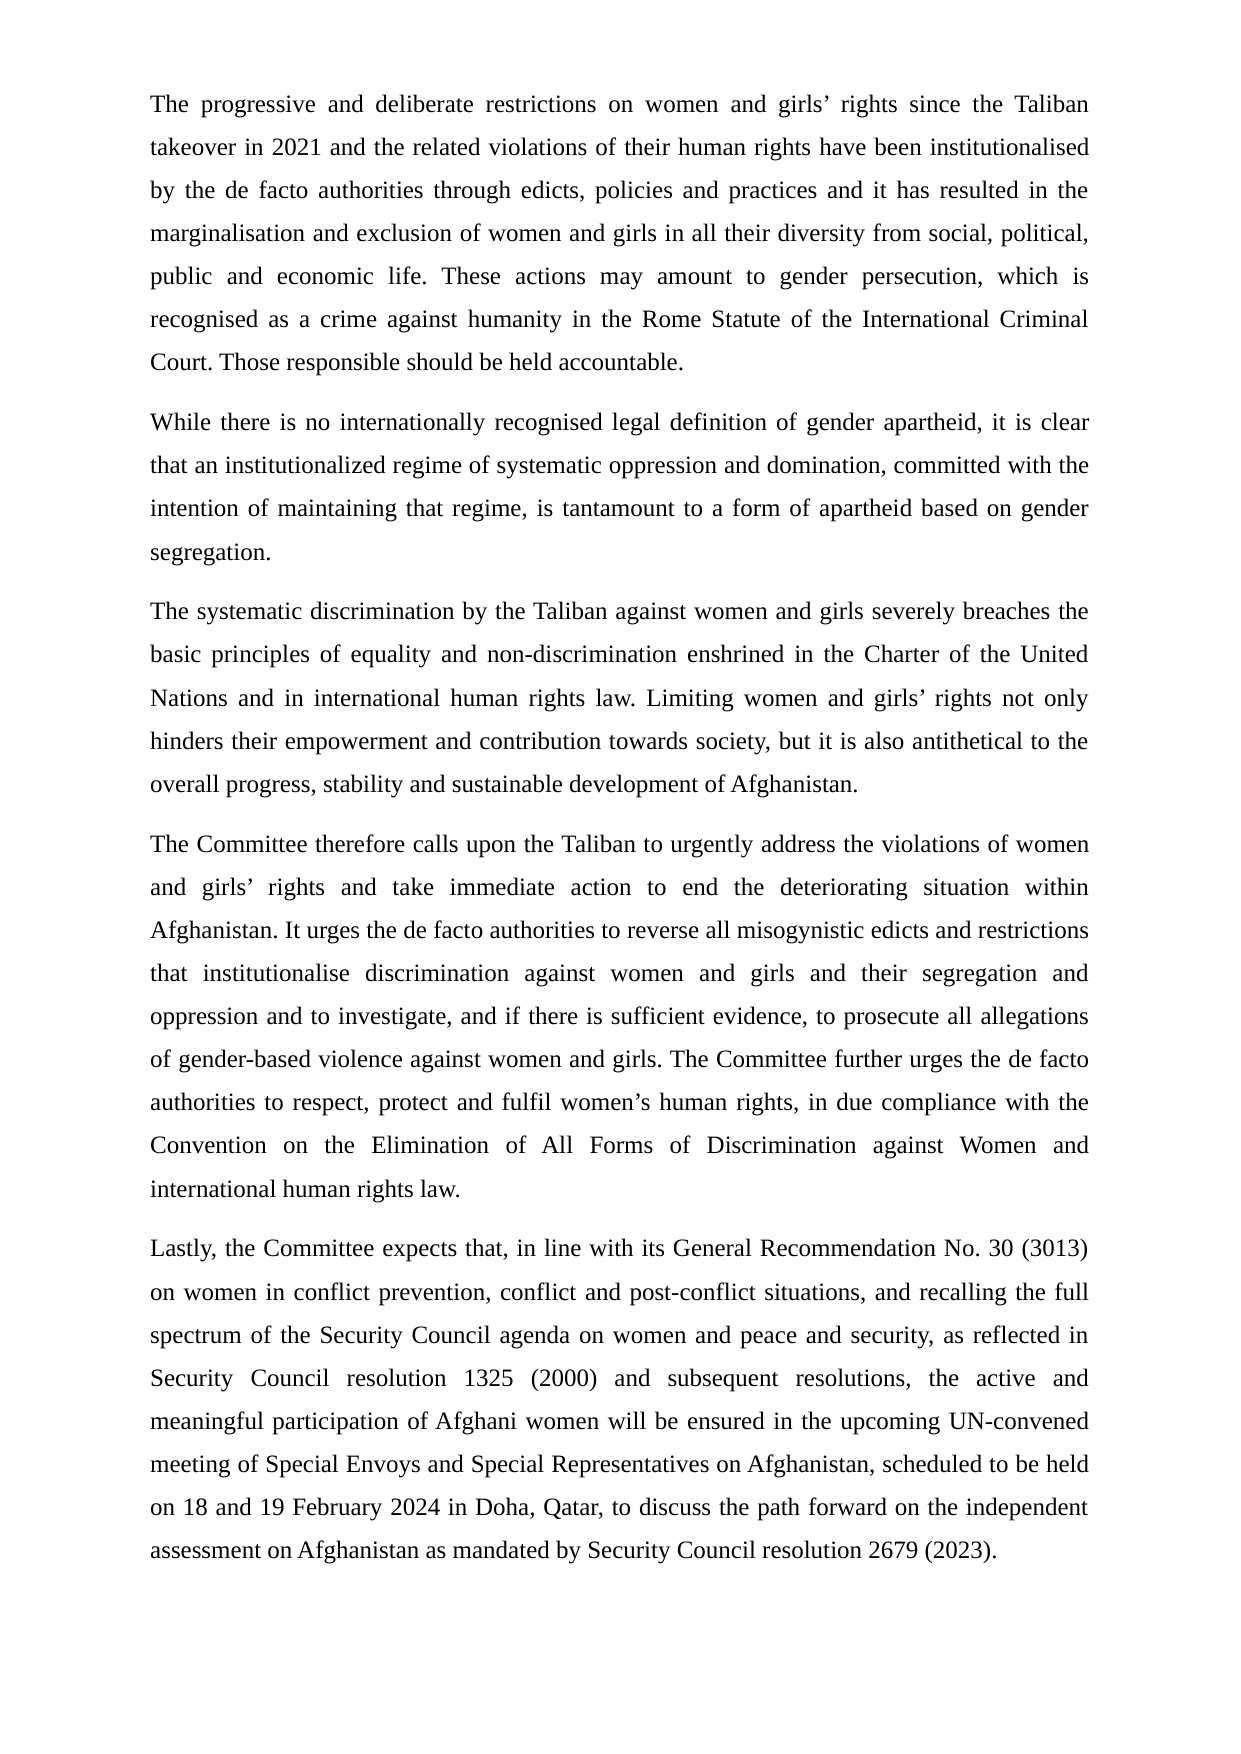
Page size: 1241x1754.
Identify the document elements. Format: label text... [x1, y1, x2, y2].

text While there is no internationally recognised legal definition of gender apartheid, it is clear that an institutionalized regime of systematic oppression and domination, committed with the intention of maintaining that regime, is tantamount to a form of apartheid based on gender segregation. [150, 407, 1090, 565]
text The Committee therefore calls upon the Taliban to urgently address the violations of women and girls’ rights and take immediate action to end the deteriorating situation within Afghanistan. It urges the de facto authorities to reverse all misogynistic edicts and restrictions that institutionalise discrimination against women and girls and their segregation and oppression and to investigate, and if there is sufficient evidence, to prosecute all allegations of gender-based violence against women and girls. The Committee further urges the de facto authorities to respect, protect and fulfil women’s human rights, in due compliance with the Convention on the Elimination of All Forms of Discrimination against Women and international human rights law. [150, 829, 1090, 1202]
text The progressive and deliberate restrictions on women and girls’ rights since the Taliban takeover in 2021 and the related violations of their human rights have been institutionalised by the de facto authorities through edicts, policies and practices and it has resulted in the marginalisation and exclusion of women and girls in all their diversity from social, political, public and economic life. These actions may amount to gender persecution, which is recognised as a crime against humanity in the Rome Statute of the International Criminal Court. Those responsible should be held accountable. [150, 89, 1090, 376]
text Lastly, the Committee expects that, in line with its General Recommendation No. 30 (3013) on women in conflict prevention, conflict and post-conflict situations, and recalling the full spectrum of the Security Council agenda on women and peace and security, as reflected in Security Council resolution 1325 (2000) and subsequent resolutions, the active and meaningful participation of Afghani women will be ensured in the upcoming UN-convened meeting of Special Envoys and Special Representatives on Afghanistan, scheduled to be held on 18 and 19 February 2024 in Doha, Qatar, to discuss the path forward on the independent assessment on Afghanistan as mandated by Security Council resolution 2679 (2023). [150, 1233, 1090, 1564]
text The systematic discrimination by the Taliban against women and girls severely breaches the basic principles of equality and non-discrimination enshrined in the Charter of the United Nations and in international human rights law. Limiting women and girls’ rights not only hinders their empowerment and contribution towards society, but it is also antithetical to the overall progress, stability and sustainable development of Afghanistan. [150, 596, 1090, 798]
